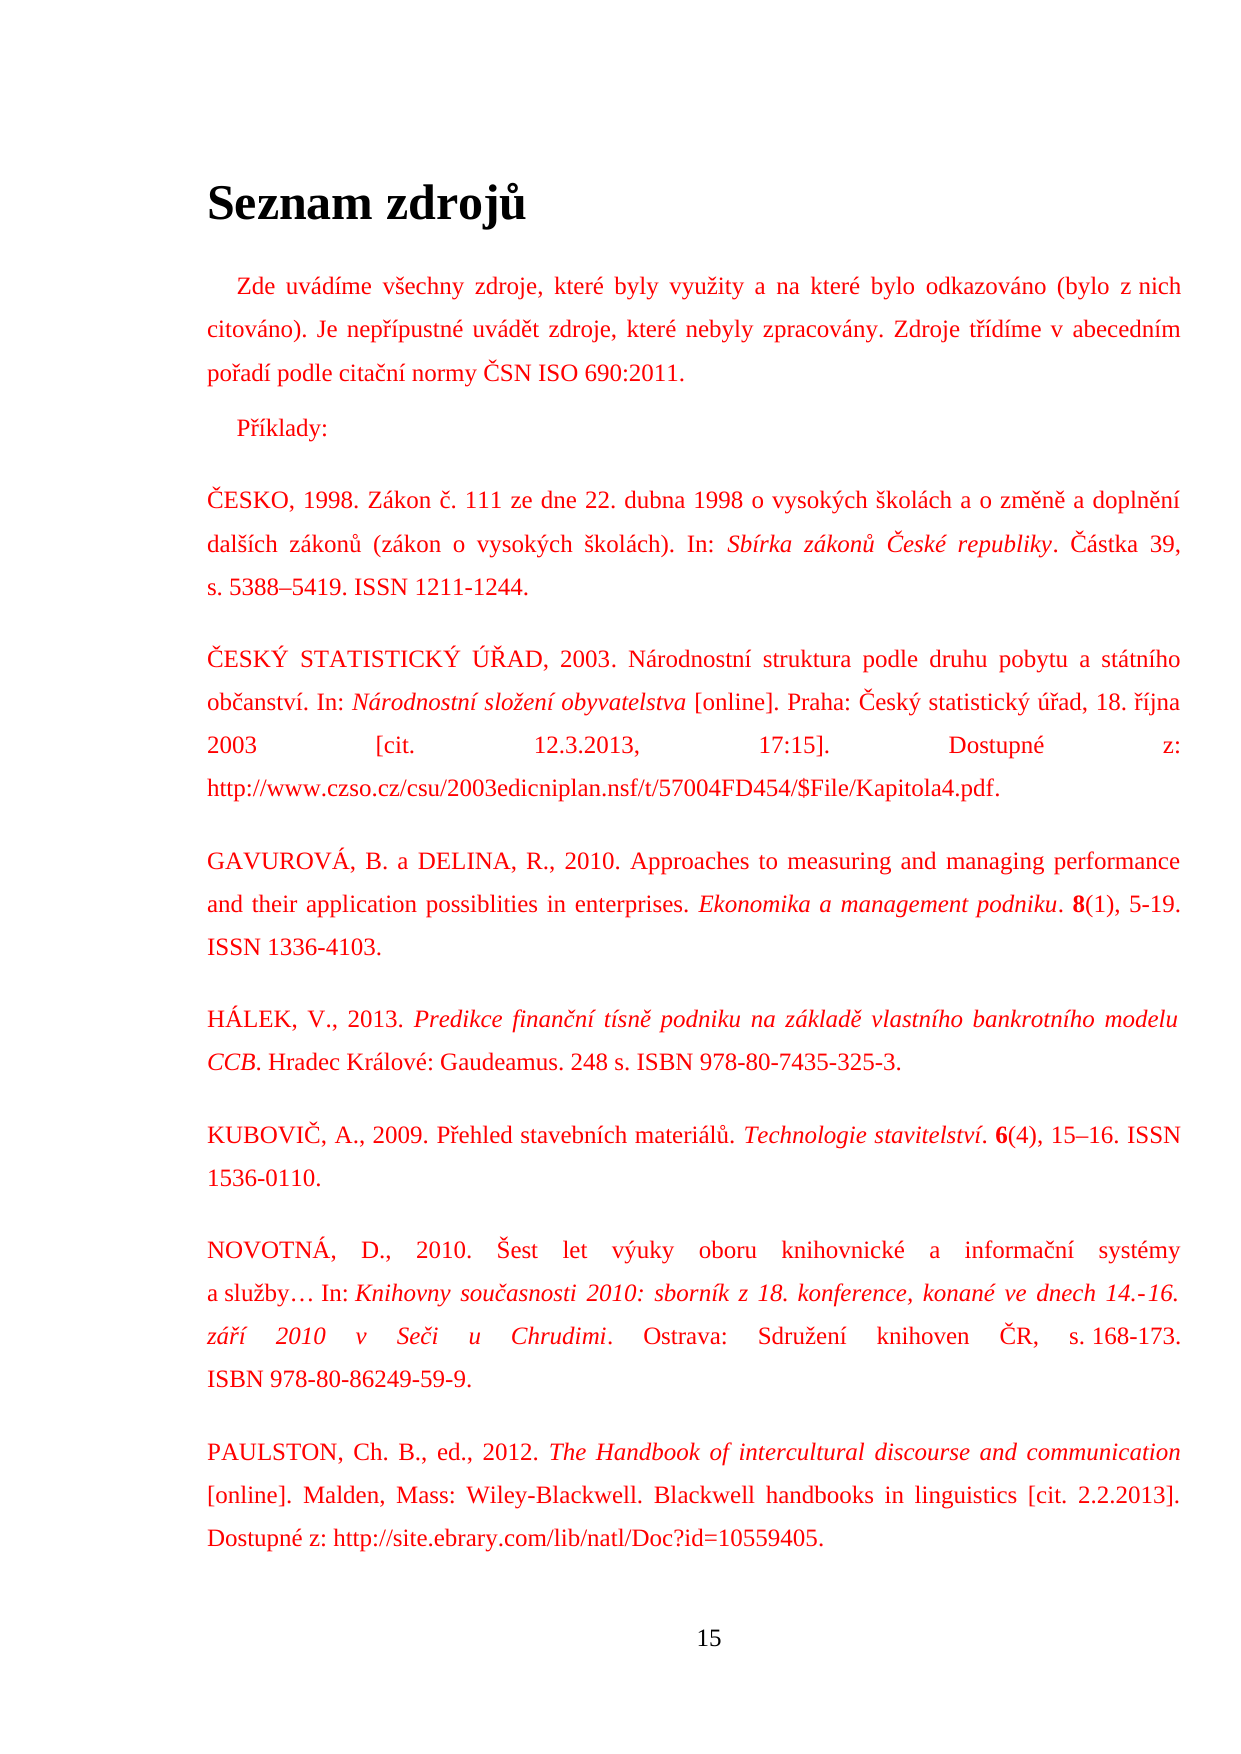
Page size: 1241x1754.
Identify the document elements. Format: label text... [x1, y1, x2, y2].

text NOVOTNÁ, D., 2010. Šest let výuky oboru knihovnické a informační systémy a služby… In: Knihovny současnosti 2010: sborník z 18. konference, konané ve dnech 14.-16. září 2010 v Seči u Chrudimi. Ostrava: Sdružení knihoven ČR, s. 168-173. ISBN 978-80-86249-59-9. [207, 1235, 1181, 1393]
subtitle Seznam zdrojů [207, 173, 1152, 230]
text Hálek, V., 2013. Predikce finanční tísně podniku na základě vlastního bankrotního modelu CCB. Hradec Králové: Gaudeamus. 248 s. ISBN 978-80-7435-325-3. [207, 1004, 1181, 1076]
text Zde uvádíme všechny zdroje, které byly využity a na které bylo odkazováno (bylo z nich citováno). Je nepřípustné uvádět zdroje, které nebyly zpracovány. Zdroje třídíme v abecedním pořadí podle citační normy ČSN ISO 690:2011. [207, 271, 1181, 386]
text PAULSTON, Ch. B., ed., 2012. The Handbook of intercultural discourse and communication [online]. Malden, Mass: Wiley-Blackwell. Blackwell handbooks in linguistics [cit. 2.2.2013]. Dostupné z: http://site.ebrary.com/lib/natl/Doc?id=10559405. [207, 1437, 1181, 1552]
text Český statistický úřad, 2003. Národnostní struktura podle druhu pobytu a státního občanství. In: Národnostní složení obyvatelstva [online]. Praha: Český statistický úřad, 18. října 2003 [cit. 12.3.2013, 17:15]. Dostupné z: http://www.czso.cz/csu/2003edicniplan.nsf/t/57004FD454/$File/Kapitola4.pdf. [207, 644, 1181, 802]
text GAVUROVÁ, B. a DELINA, R., 2010. Approaches to measuring and managing performance and their application possiblities in enterprises. Ekonomika a management podniku. 8(1), 5-19. ISSN 1336-4103. [207, 846, 1181, 961]
text ČESKO, 1998. Zákon č. 111 ze dne 22. dubna 1998 o vysokých školách a o změně a doplnění dalších zákonů (zákon o vysokých školách). In: Sbírka zákonů České republiky. Částka 39, s. 5388–5419. ISSN 1211-1244. [207, 486, 1181, 601]
text KUBOVIČ, A., 2009. Přehled stavebních materiálů. Technologie stavitelství. 6(4), 15–16. ISSN 1536-0110. [207, 1120, 1181, 1192]
text Příklady: [207, 413, 1181, 442]
